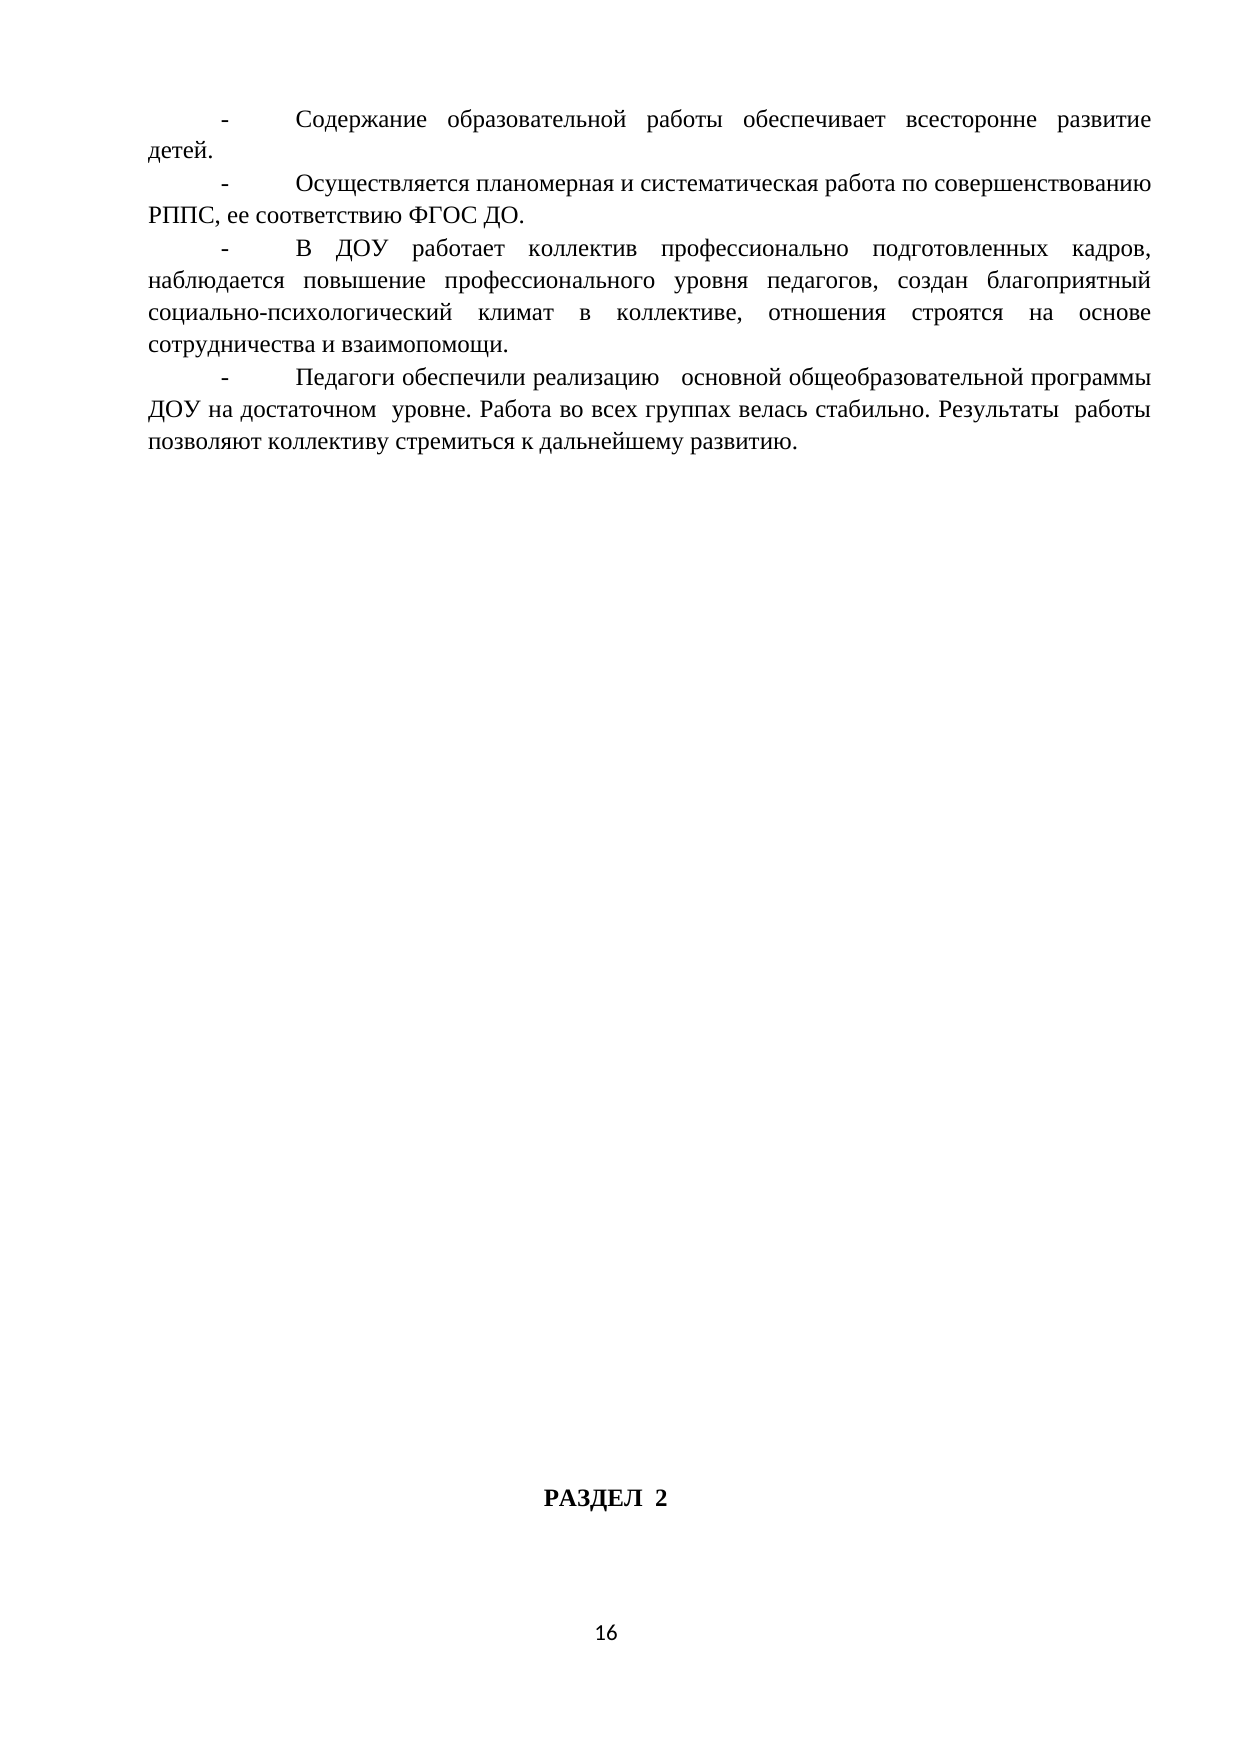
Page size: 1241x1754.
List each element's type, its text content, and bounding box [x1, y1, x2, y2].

list Содержание образовательной работы обеспечивает всесторонне развитие детей. [148, 104, 1152, 163]
list Осуществляется планомерная и систематическая работа по совершенствованию РППС, ее соответствию ФГОС ДО. [148, 168, 1152, 229]
list Педагоги обеспечили реализацию основной общеобразовательной программы ДОУ на достаточном уровне. Работа во всех группах велась стабильно. Результаты работы позволяют коллективу стремиться к дальнейшему развитию. [148, 362, 1152, 454]
text РАЗДЕЛ 2 [148, 1483, 1063, 1512]
list В ДОУ работает коллектив профессионально подготовленных кадров, наблюдается повышение профессионального уровня педагогов, создан благоприятный социально-психологический климат в коллективе, отношения строятся на основе сотрудничества и взаимопомощи. [148, 233, 1152, 357]
